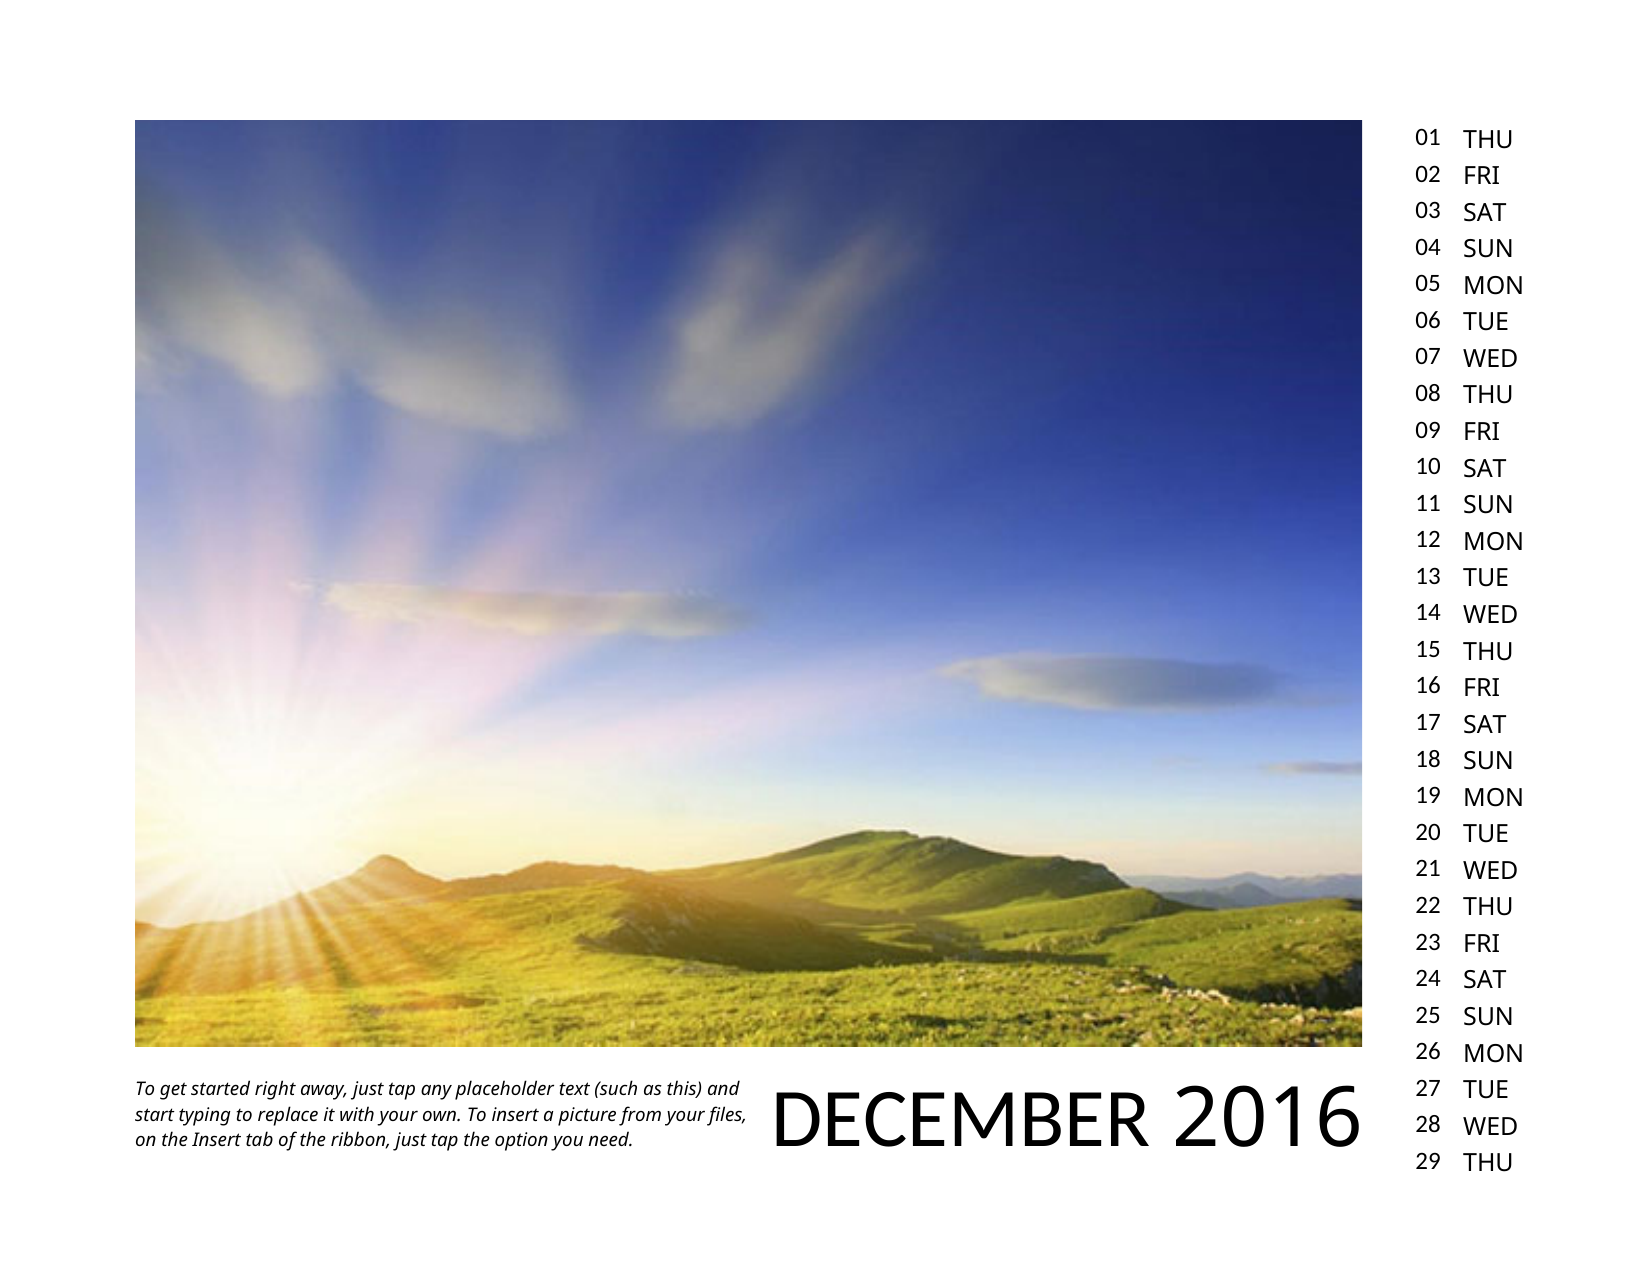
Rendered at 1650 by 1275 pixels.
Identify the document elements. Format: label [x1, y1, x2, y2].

table_header [1363, 120, 1560, 1162]
table_header [135, 1047, 1363, 1162]
picture [135, 120, 1363, 1047]
